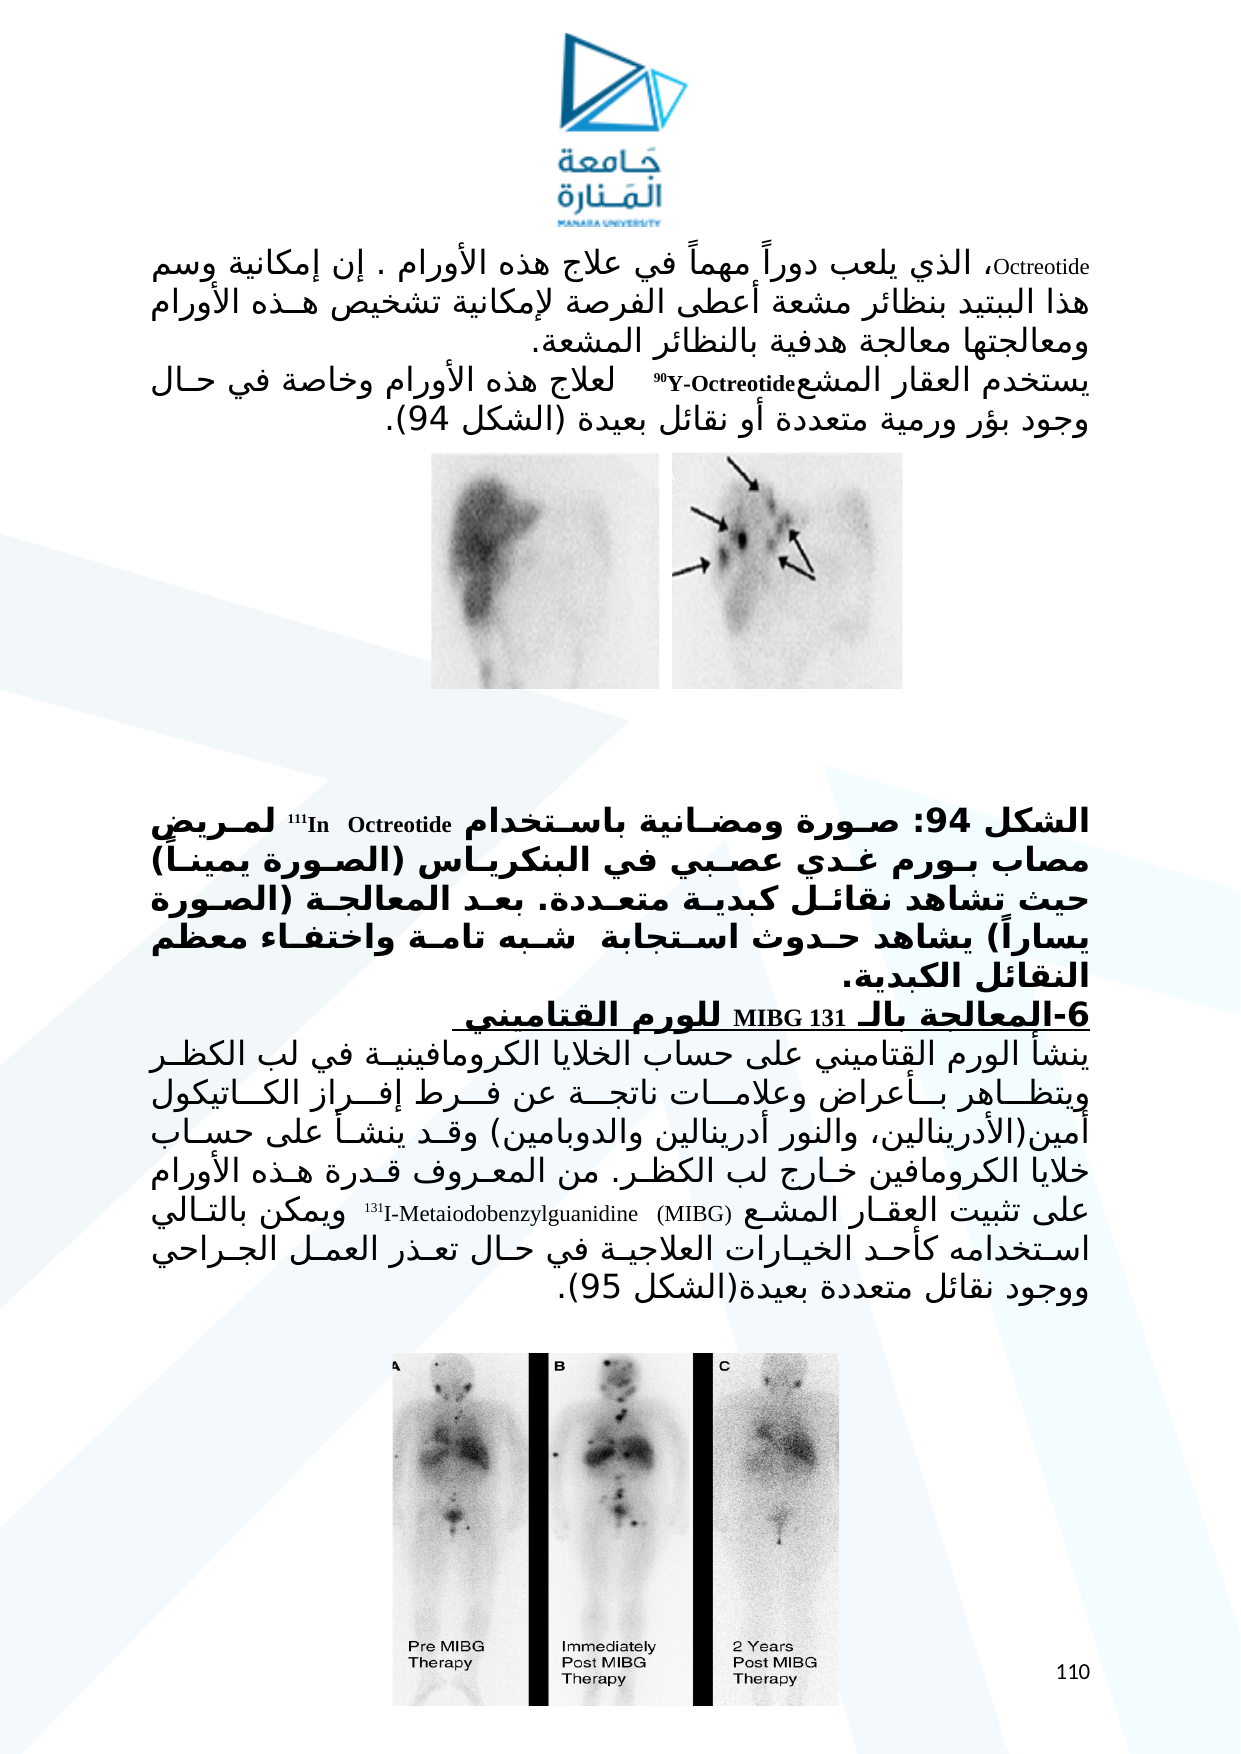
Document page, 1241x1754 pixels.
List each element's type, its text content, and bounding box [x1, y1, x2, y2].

text الشكل 94: صورة ومضانية باستخدام 111In Octreotide لمريض مصاب بورم غدي عصبي في البنكرياس (الصورة يميناً) حيث تشاهد نقائل كبدية متعددة. بعد المعالجة (الصورة يساراً) يشاهد حدوث استجابة شبه تامة واختفاء معظم النقائل الكبدية. [150, 801, 1090, 996]
text 6-المعالجة بالـ 131 MIBG للورم القتاميني [150, 996, 1090, 1034]
picture [554, 33, 693, 227]
picture [0, 253, 1241, 1754]
text يستخدم العقار المشع90Y-Octreotide لعلاج هذه الأورام وخاصة في حال وجود بؤر ورمية متعددة أو نقائل بعيدة (الشكل 94). [150, 360, 1090, 438]
text ينشأ الورم القتاميني على حساب الخلايا الكرومافينية في لب الكظر ويتظاهر بأعراض وعلامات ناتجة عن فرط إفراز الكاتيكول أمين(الأدرينالين، والنور أدرينالين والدوبامين) وقد ينشأ على حساب خلايا الكرومافين خارج لب الكظر. من المعروف قدرة هذه الأورام على تثبيت العقار المشع 131I-Metaiodobenzylguanidine (MIBG) ويمكن بالتالي استخدامه كأحد الخيارات العلاجية في حال تعذر العمل الجراحي ووجود نقائل متعددة بعيدة(الشكل 95). [150, 1034, 1090, 1307]
